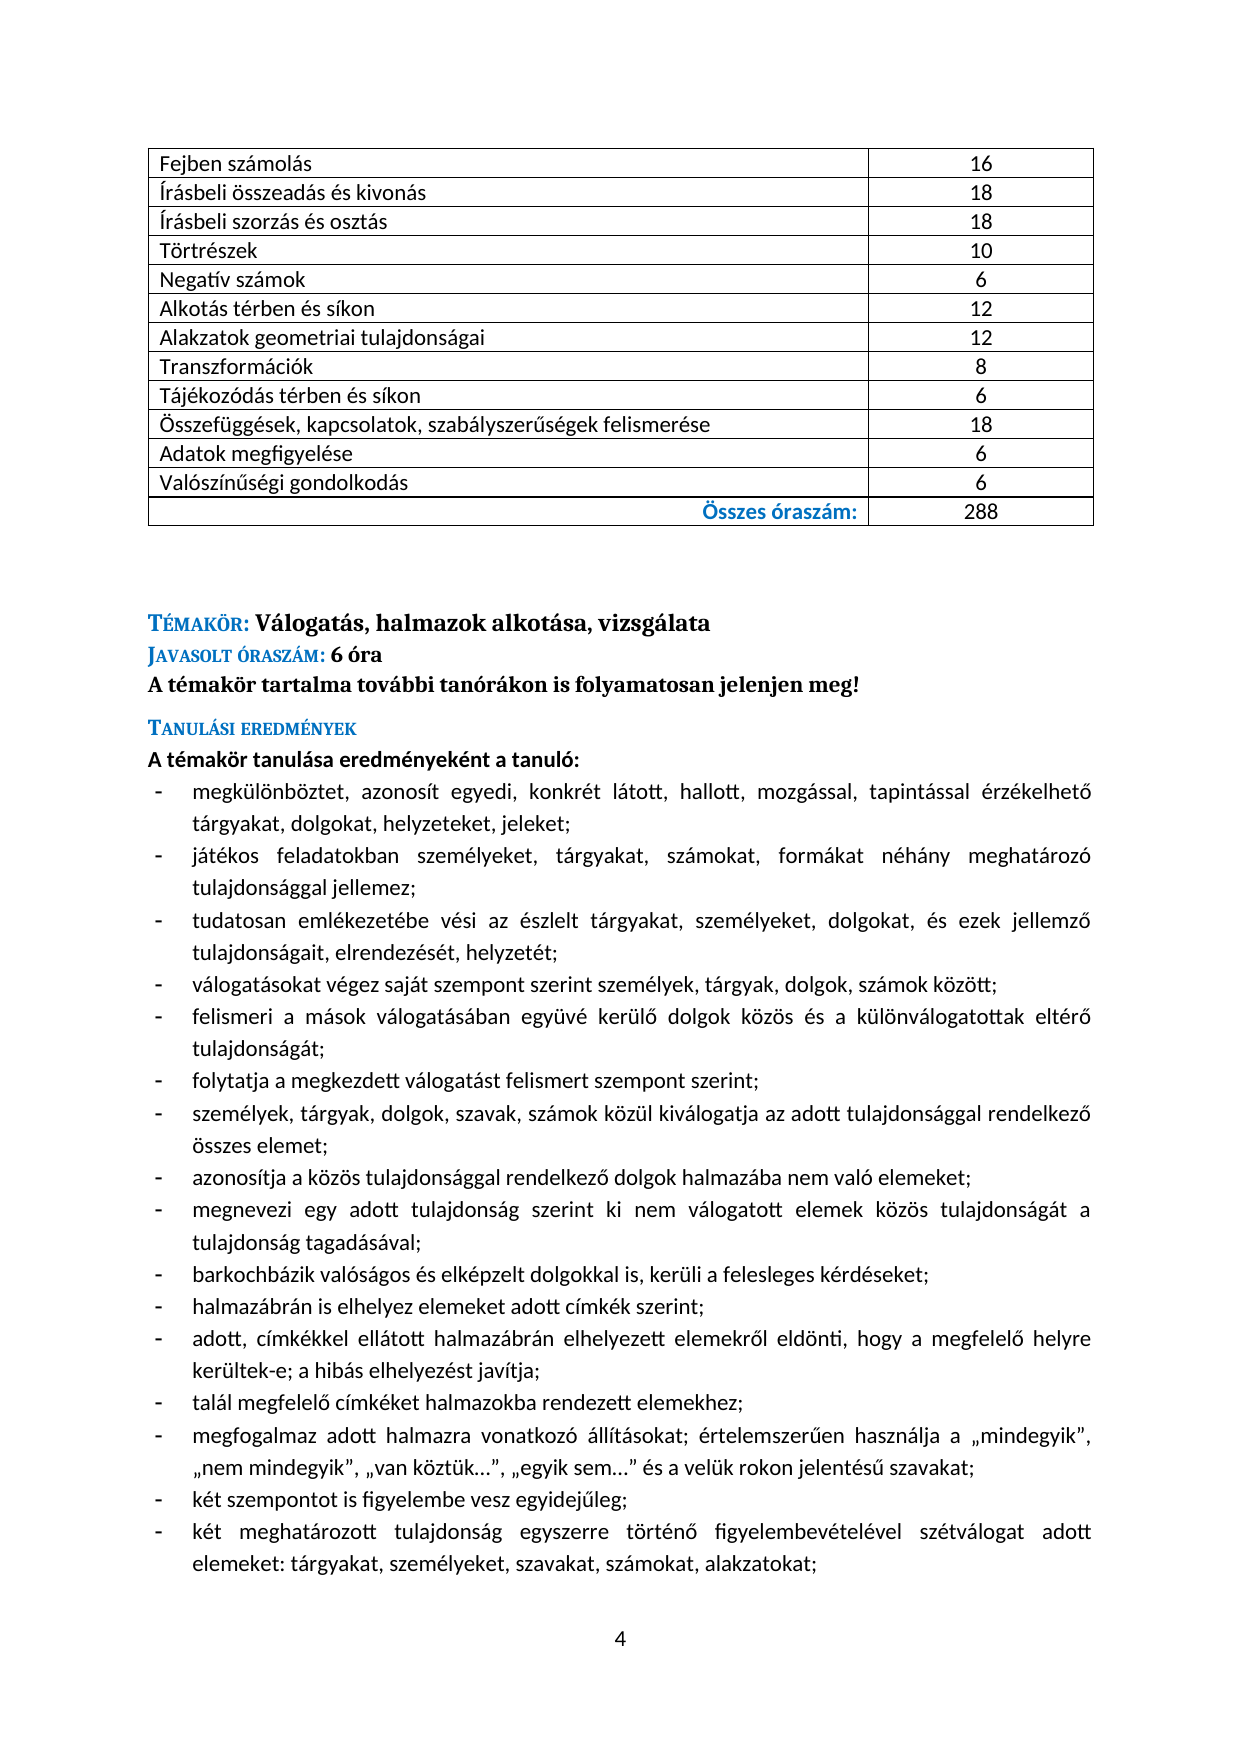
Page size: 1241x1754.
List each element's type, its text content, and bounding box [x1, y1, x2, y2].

table_cell 288 [869, 498, 1093, 525]
list tudatosan emlékezetébe vési az észlelt tárgyakat, személyeket, dolgokat, és ezek jellemző tulajdonságait, elrendezését, helyzetét; [154, 906, 1093, 966]
table_cell Írásbeli összeadás és kivonás [149, 178, 868, 206]
table_cell Transzformációk [149, 352, 868, 380]
table_cell 10 [869, 236, 1093, 264]
table_cell Negatív számok [149, 265, 868, 293]
table_cell 8 [869, 352, 1093, 380]
list játékos feladatokban személyeket, tárgyakat, számokat, formákat néhány meghatározó tulajdonsággal jellemez; [154, 841, 1093, 902]
list barkochbázik valóságos és elképzelt dolgokkal is, kerüli a felesleges kérdéseket; [154, 1260, 1093, 1288]
table_cell 6 [869, 381, 1093, 409]
text Témakör: Válogatás, halmazok alkotása, vizsgálata [148, 609, 1093, 637]
table_cell Alkotás térben és síkon [149, 294, 868, 322]
table_cell Összefüggések, kapcsolatok, szabályszerűségek felismerése [149, 410, 868, 438]
subtitle A témakör tartalma további tanórákon is folyamatosan jelenjen meg! [148, 672, 1093, 698]
table_cell 6 [869, 468, 1093, 496]
list személyek, tárgyak, dolgok, szavak, számok közül kiválogatja az adott tulajdonsággal rendelkező összes elemet; [154, 1099, 1093, 1159]
list megfogalmaz adott halmazra vonatkozó állításokat; értelemszerűen használja a „mindegyik”, „nem mindegyik”, „van köztük…”, „egyik sem…” és a velük rokon jelentésű szavakat; [154, 1421, 1093, 1481]
table_cell Írásbeli szorzás és osztás [149, 207, 868, 235]
list halmazábrán is elhelyez elemeket adott címkék szerint; [154, 1292, 1093, 1320]
list folytatja a megkezdett válogatást felismert szempont szerint; [154, 1067, 1093, 1095]
table_cell Valószínűségi gondolkodás [149, 468, 868, 496]
table_cell 12 [869, 294, 1093, 322]
text Javasolt óraszám: 6 óra [148, 642, 1093, 668]
text A témakör tanulása eredményeként a tanuló: [148, 745, 1093, 773]
list adott, címkékkel ellátott halmazábrán elhelyezett elemekről eldönti, hogy a megfelelő helyre kerültek-e; a hibás elhelyezést javítja; [154, 1324, 1093, 1384]
table_cell Adatok megfigyelése [149, 439, 868, 467]
list válogatásokat végez saját szempont szerint személyek, tárgyak, dolgok, számok között; [154, 970, 1093, 998]
table_cell 16 [869, 149, 1093, 177]
table_cell Fejben számolás [149, 149, 868, 177]
list talál megfelelő címkéket halmazokba rendezett elemekhez; [154, 1388, 1093, 1417]
table_cell 12 [869, 323, 1093, 351]
table_cell 18 [869, 410, 1093, 438]
table_cell Tájékozódás térben és síkon [149, 381, 868, 409]
table_cell 18 [869, 207, 1093, 235]
list két meghatározott tulajdonság egyszerre történő figyelembevételével szétválogat adott elemeket: tárgyakat, személyeket, szavakat, számokat, alakzatokat; [154, 1517, 1093, 1577]
table_cell 6 [869, 439, 1093, 467]
list felismeri a mások válogatásában együvé kerülő dolgok közös és a különválogatottak eltérő tulajdonságát; [154, 1002, 1093, 1062]
table_cell Alakzatok geometriai tulajdonságai [149, 323, 868, 351]
list megnevezi egy adott tulajdonság szerint ki nem válogatott elemek közös tulajdonságát a tulajdonság tagadásával; [154, 1195, 1093, 1256]
table_cell Összes óraszám: [149, 498, 868, 525]
list két szempontot is figyelembe vesz egyidejűleg; [154, 1485, 1093, 1513]
subtitle Tanulási eredmények [148, 714, 1093, 741]
table_cell Törtrészek [149, 236, 868, 264]
table_cell 18 [869, 178, 1093, 206]
list azonosítja a közös tulajdonsággal rendelkező dolgok halmazába nem való elemeket; [154, 1163, 1093, 1191]
table_cell 6 [869, 265, 1093, 293]
list megkülönböztet, azonosít egyedi, konkrét látott, hallott, mozgással, tapintással érzékelhető tárgyakat, dolgokat, helyzeteket, jeleket; [154, 777, 1093, 837]
